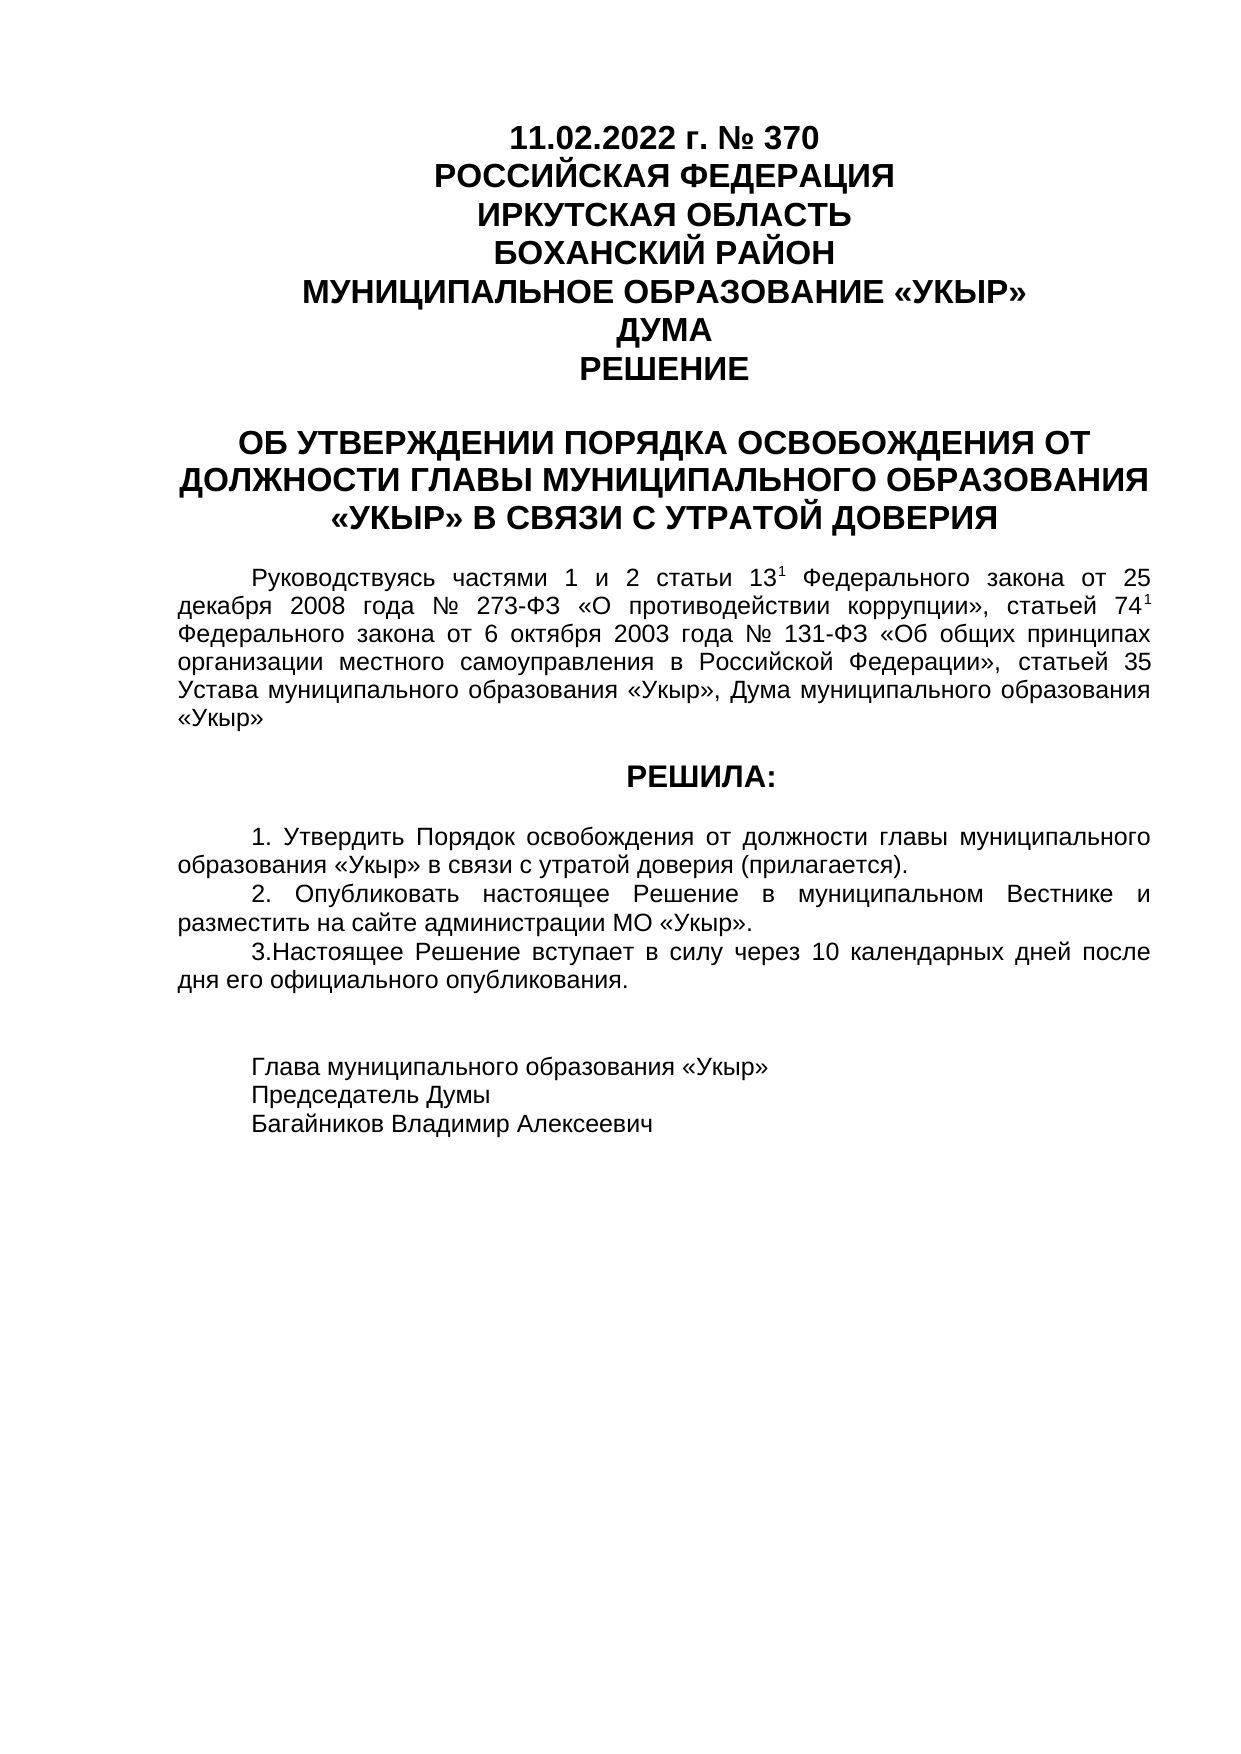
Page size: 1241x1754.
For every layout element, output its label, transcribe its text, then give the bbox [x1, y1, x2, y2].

text ОБ УТВЕРЖДЕНИИ ПОРЯДКА ОСВОБОЖДЕНИЯ ОТ ДОЛЖНОСТИ ГЛАВЫ МУНИЦИПАЛЬНОГО ОБРАЗОВАНИЯ «УКЫР» В СВЯЗИ С УТРАТОЙ ДОВЕРИЯ [177, 424, 1152, 536]
text БОХАНСКИЙ РАЙОН [177, 233, 1152, 272]
text РОССИЙСКАЯ ФЕДЕРАЦИЯ [177, 157, 1152, 195]
text 1. Утвердить Порядок освобождения от должности главы муниципального образования «Укыр» в связи с утратой доверия (прилагается). [177, 822, 1152, 879]
text Председатель Думы [177, 1081, 1152, 1109]
text 3.Настоящее Решение вступает в силу через 10 календарных дней после дня его официального опубликования. [177, 937, 1152, 994]
text РЕШИЛА: [177, 759, 1152, 794]
text 11.02.2022 г. № 370 [177, 118, 1152, 157]
text Багайников Владимир Алексеевич [177, 1109, 1152, 1138]
text Глава муниципального образования «Укыр» [177, 1052, 1152, 1081]
text ДУМА [177, 310, 1152, 349]
text МУНИЦИПАЛЬНОЕ ОБРАЗОВАНИЕ «УКЫР» [177, 272, 1152, 310]
text Руководствуясь частями 1 и 2 статьи 131 Федерального закона от 25 декабря 2008 года № 273-ФЗ «О противодействии коррупции», статьей 741 Федерального закона от 6 октября 2003 года № 131-ФЗ «Об общих принципах организации местного самоуправления в Российской Федерации», статьей 35 Устава муниципального образования «Укыр», Дума муниципального образования «Укыр» [177, 564, 1152, 731]
text 2. Опубликовать настоящее Решение в муниципальном Вестнике и разместить на сайте администрации МО «Укыр». [177, 879, 1152, 937]
text ИРКУТСКАЯ ОБЛАСТЬ [177, 195, 1152, 233]
text РЕШЕНИЕ [177, 349, 1152, 387]
